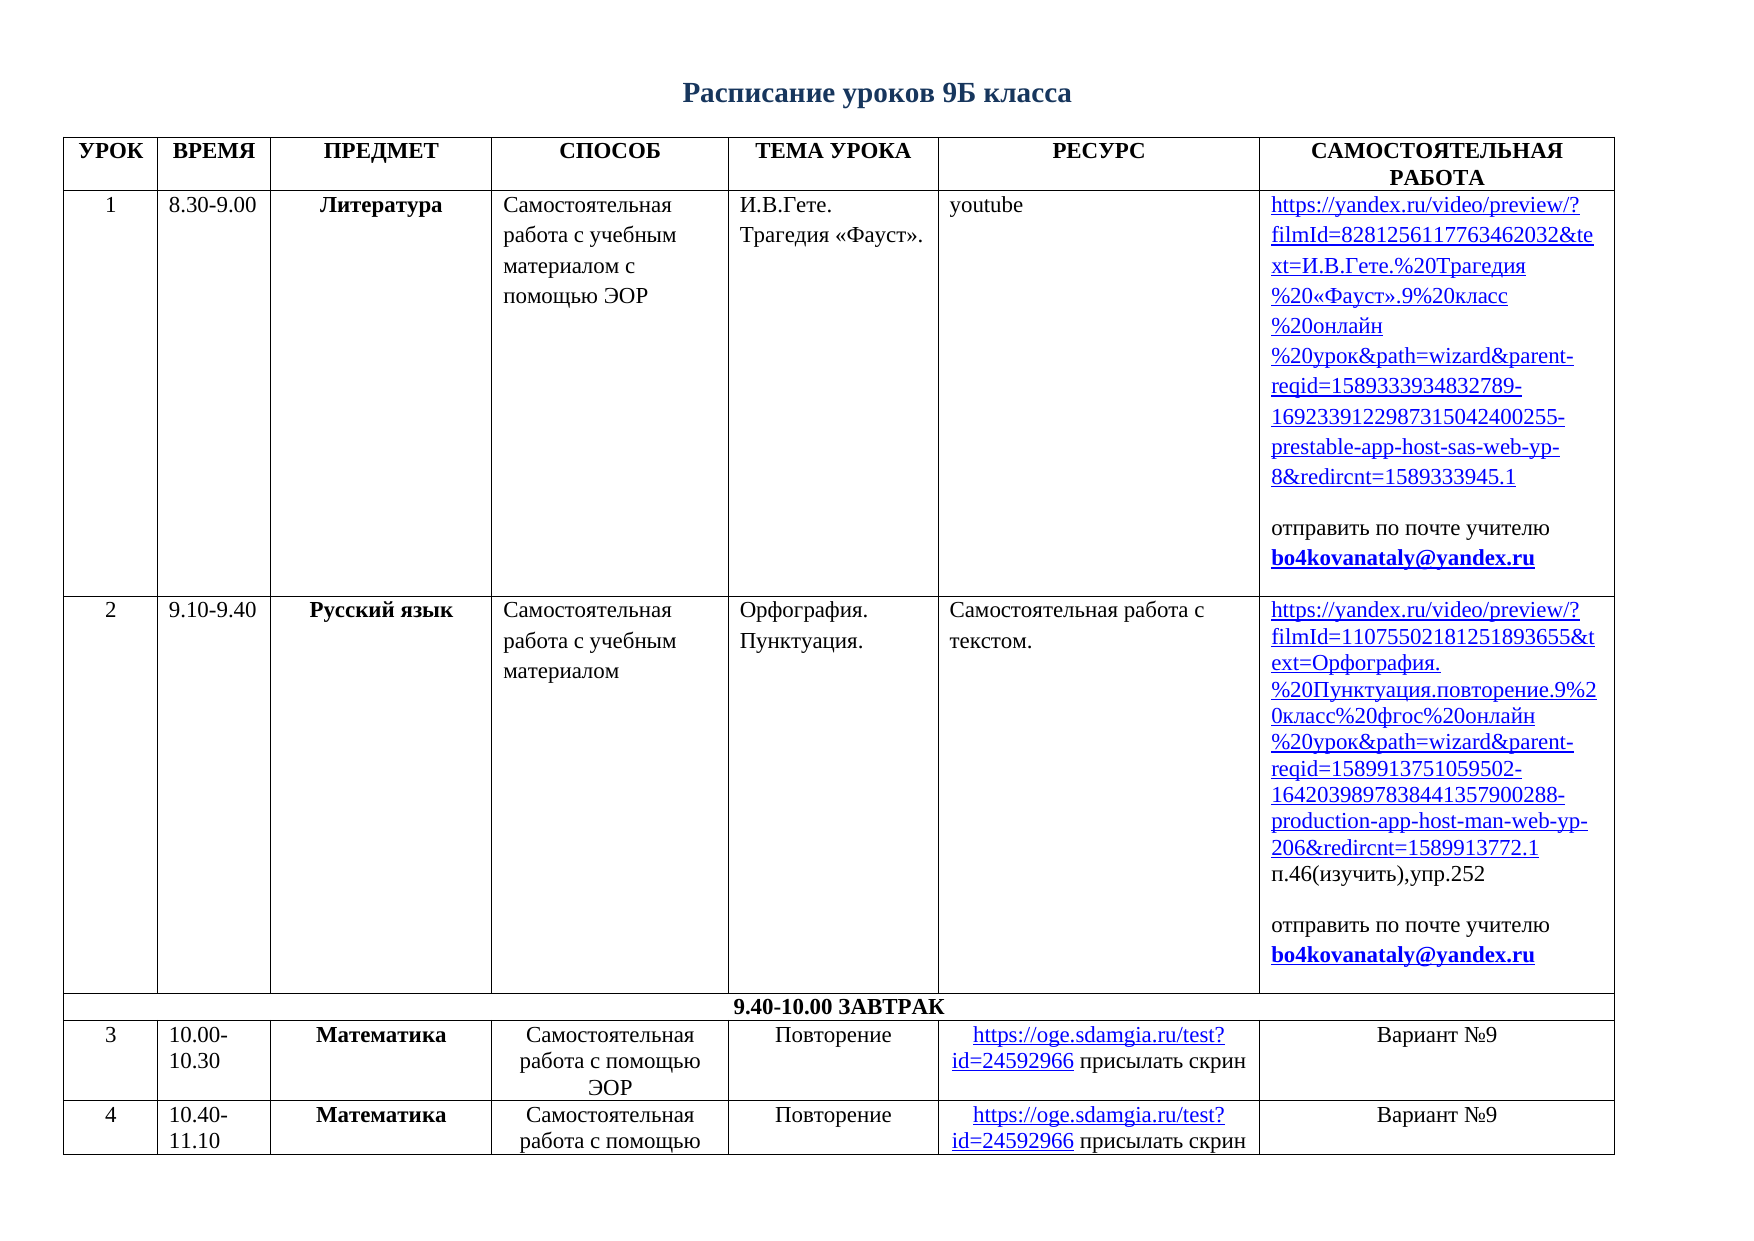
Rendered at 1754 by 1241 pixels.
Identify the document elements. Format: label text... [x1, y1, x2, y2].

text Расписание уроков 9Б класса [75, 75, 1679, 137]
table_cell 2 [64, 597, 157, 992]
table_cell Литература [271, 191, 491, 596]
table_cell 4 [64, 1101, 157, 1154]
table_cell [492, 1101, 728, 1154]
table_header СПОСОБ [492, 138, 728, 190]
table_cell Вариант №9 [1260, 1101, 1614, 1154]
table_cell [939, 1101, 1259, 1154]
table_header УРОК [64, 138, 157, 190]
table_cell https://yandex.ru/video/preview/?filmId=8281256117763462032&text=И.В.Гете.%20Трагедия%20«Фауст».9%20класс%20онлайн%20урок&path=wizard&parent-reqid=1589333934832789-1692339122987315042400255-prestable-app-host-sas-web-yp-8&redircnt=1589333945.1 отправить по почте учителю bo4kovanataly@yandex.ru [1260, 191, 1614, 596]
table_cell 3 [64, 1021, 157, 1100]
table_cell 10.40-11.10 [158, 1101, 270, 1154]
table_header ТЕМА УРОКА [729, 138, 938, 190]
table_cell 8.30-9.00 [158, 191, 270, 596]
table_cell 1 [64, 191, 157, 596]
table_header РЕСУРС [939, 138, 1259, 190]
table_cell Повторение [729, 1021, 938, 1100]
table_cell Математика [271, 1101, 491, 1154]
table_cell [939, 1021, 1259, 1100]
table_cell Повторение [729, 1101, 938, 1154]
table_cell Самостоятельная работа с помощью ЭОР [492, 1021, 728, 1100]
table_cell https://yandex.ru/video/preview/?filmId=11075502181251893655&text=Орфография.%20Пунктуация.повторение.9%20класс%20фгос%20онлайн%20урок&path=wizard&parent-reqid=1589913751059502-1642039897838441357900288-production-app-host-man-web-yp-206&redircnt=1589913772.1 п.46(изучить),упр.252 отправить по почте учителю bo4kovanataly@yandex.ru [1260, 597, 1614, 992]
table_header САМОСТОЯТЕЛЬНАЯ РАБОТА [1260, 138, 1614, 190]
table_cell Самостоятельная работа с учебным материалом с помощью ЭОР [492, 191, 728, 596]
table_cell 10.00-10.30 [158, 1021, 270, 1100]
table_cell Русский язык [271, 597, 491, 992]
table_cell 9.40-10.00 ЗАВТРАК [64, 994, 1614, 1020]
table_cell И.В.Гете. Трагедия «Фауст». [729, 191, 938, 596]
table_cell Математика [271, 1021, 491, 1100]
table_cell Самостоятельная работа с текстом. [939, 597, 1259, 992]
table_cell 9.10-9.40 [158, 597, 270, 992]
table_header ПРЕДМЕТ [271, 138, 491, 190]
table_header ВРЕМЯ [158, 138, 270, 190]
table_cell Вариант №9 [1260, 1021, 1614, 1100]
table_cell youtube [939, 191, 1259, 596]
table_cell Самостоятельная работа с учебным материалом [492, 597, 728, 992]
table_cell Орфография. Пунктуация. [729, 597, 938, 992]
